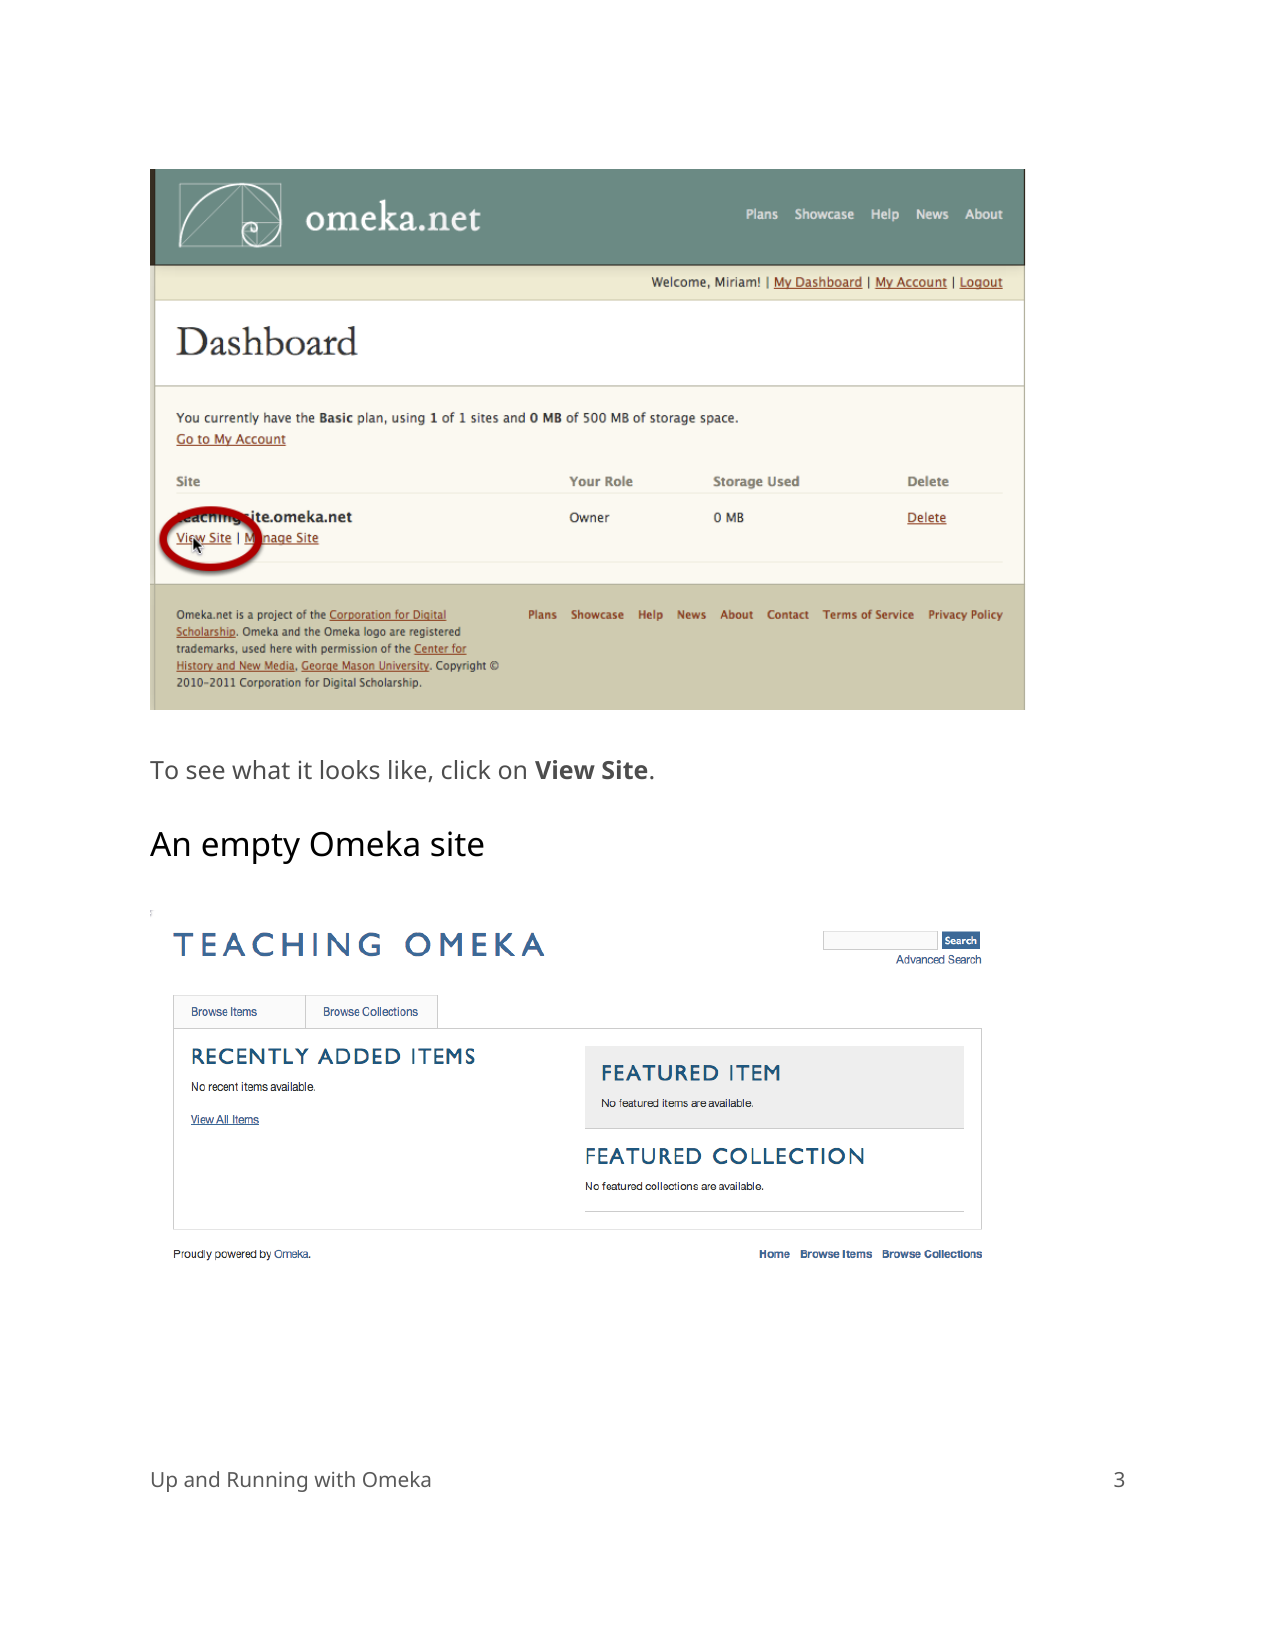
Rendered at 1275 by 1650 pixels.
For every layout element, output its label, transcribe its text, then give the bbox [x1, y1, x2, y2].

picture [150, 910, 1025, 1315]
subtitle An empty Omeka site [150, 821, 1125, 866]
picture [150, 169, 1025, 710]
text To see what it looks like, click on View Site. [150, 752, 1125, 786]
